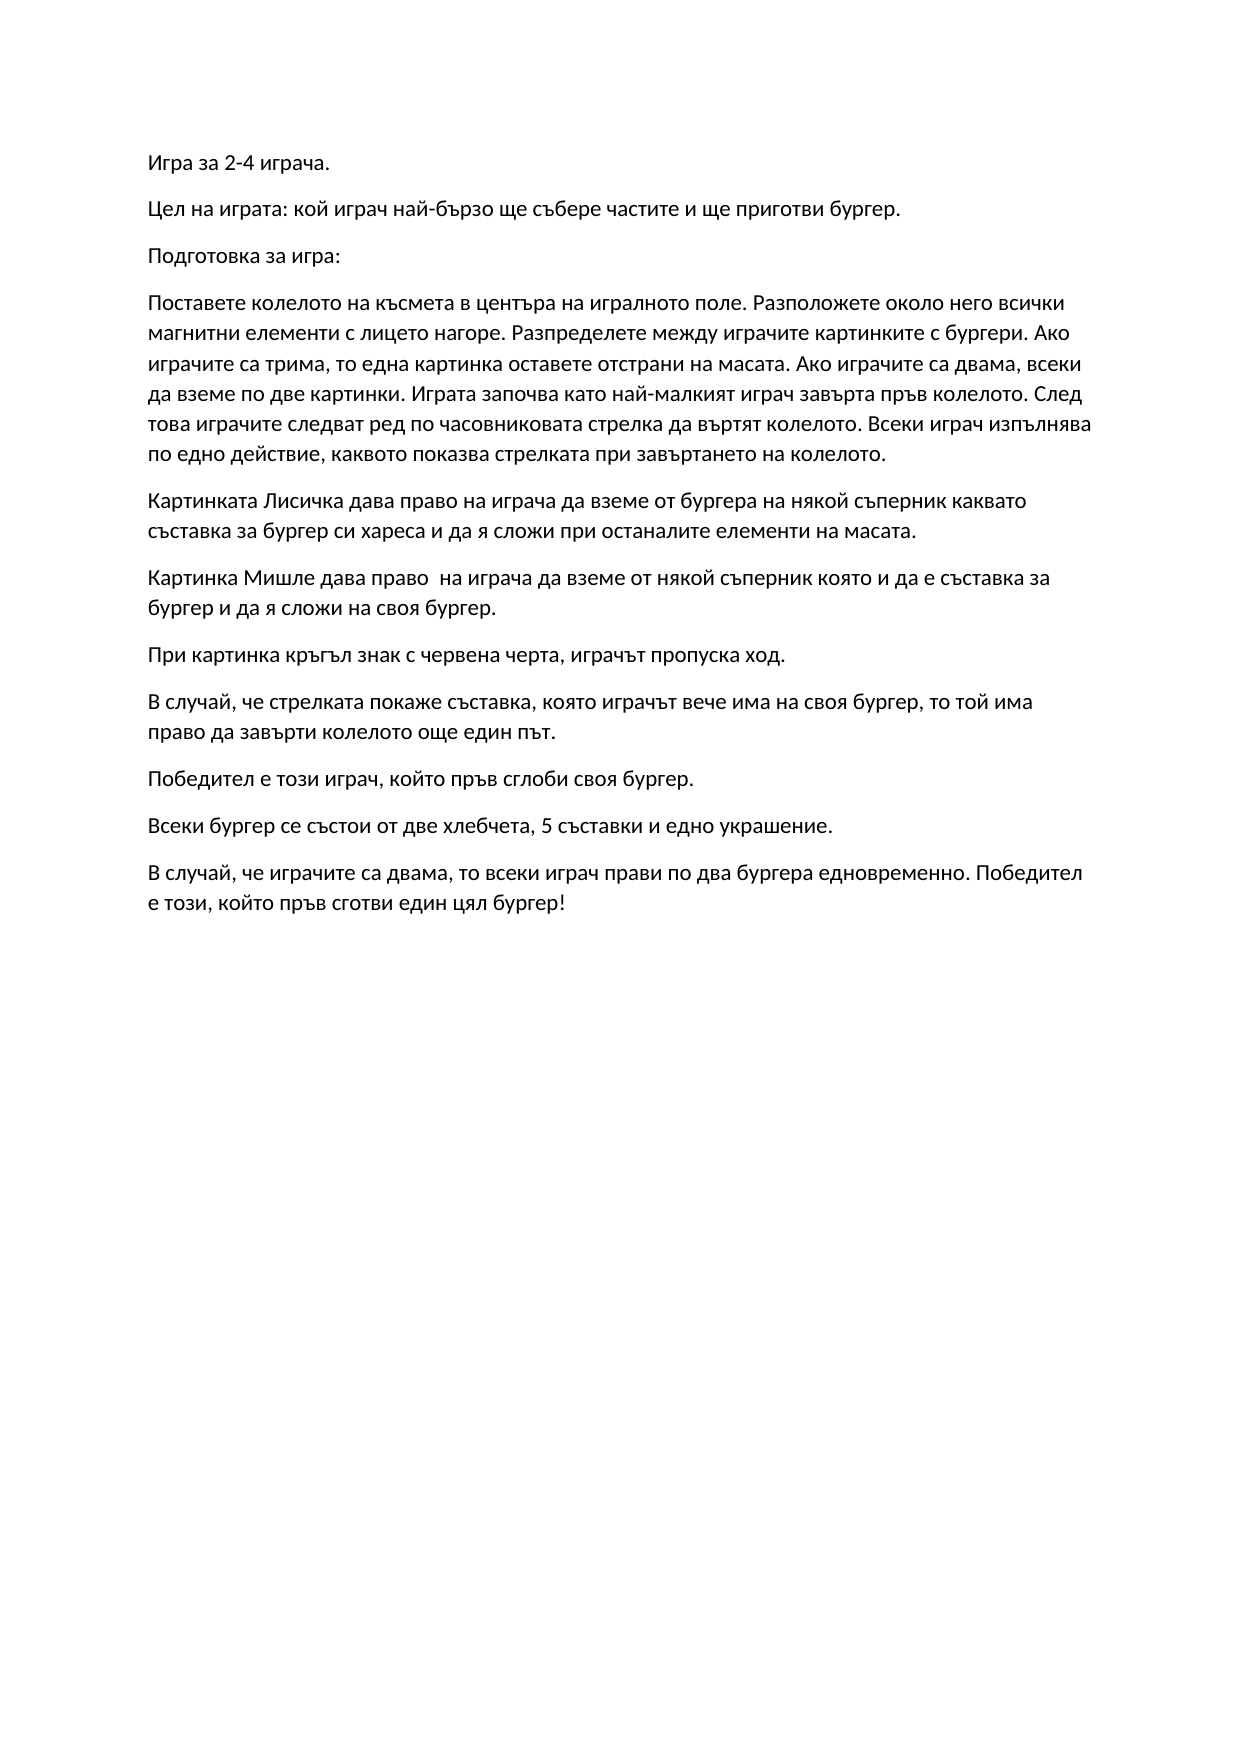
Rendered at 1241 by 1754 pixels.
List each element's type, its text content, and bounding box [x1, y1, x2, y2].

text Всеки бургер се състои от две хлебчета, 5 съставки и едно украшение. [148, 811, 1093, 839]
text При картинка кръгъл знак с червена черта, играчът пропуска ход. [148, 640, 1093, 668]
text Поставете колелото на късмета в центъра на игралното поле. Разположете около него всички магнитни елементи с лицето нагоре. Разпределете между играчите картинките с бургери. Ако играчите са трима, то една картинка оставете отстрани на масата. Ако играчите са двама, всеки да вземе по две картинки. Играта започва като най-малкият играч завърта пръв колелото. След това играчите следват ред по часовниковата стрелка да въртят колелото. Всеки играч изпълнява по едно действие, каквото показва стрелката при завъртането на колелото. [148, 288, 1093, 467]
text Подготовка за игра: [148, 241, 1093, 269]
text Игра за 2-4 играча. [148, 148, 1093, 176]
text В случай, че стрелката покаже съставка, която играчът вече има на своя бургер, то той има право да завърти колелото още един път. [148, 687, 1093, 745]
text Картинката Лисичка дава право на играча да вземе от бургера на някой съперник каквато съставка за бургер си хареса и да я сложи при останалите елементи на масата. [148, 486, 1093, 544]
text В случай, че играчите са двама, то всеки играч прави по два бургера едновременно. Победител е този, който пръв сготви един цял бургер! [148, 858, 1093, 916]
text Картинка Мишле дава право на играча да вземе от някой съперник която и да е съставка за бургер и да я сложи на своя бургер. [148, 563, 1093, 621]
text Цел на играта: кой играч най-бързо ще събере частите и ще приготви бургер. [148, 194, 1093, 222]
text Победител е този играч, който пръв сглоби своя бургер. [148, 764, 1093, 792]
